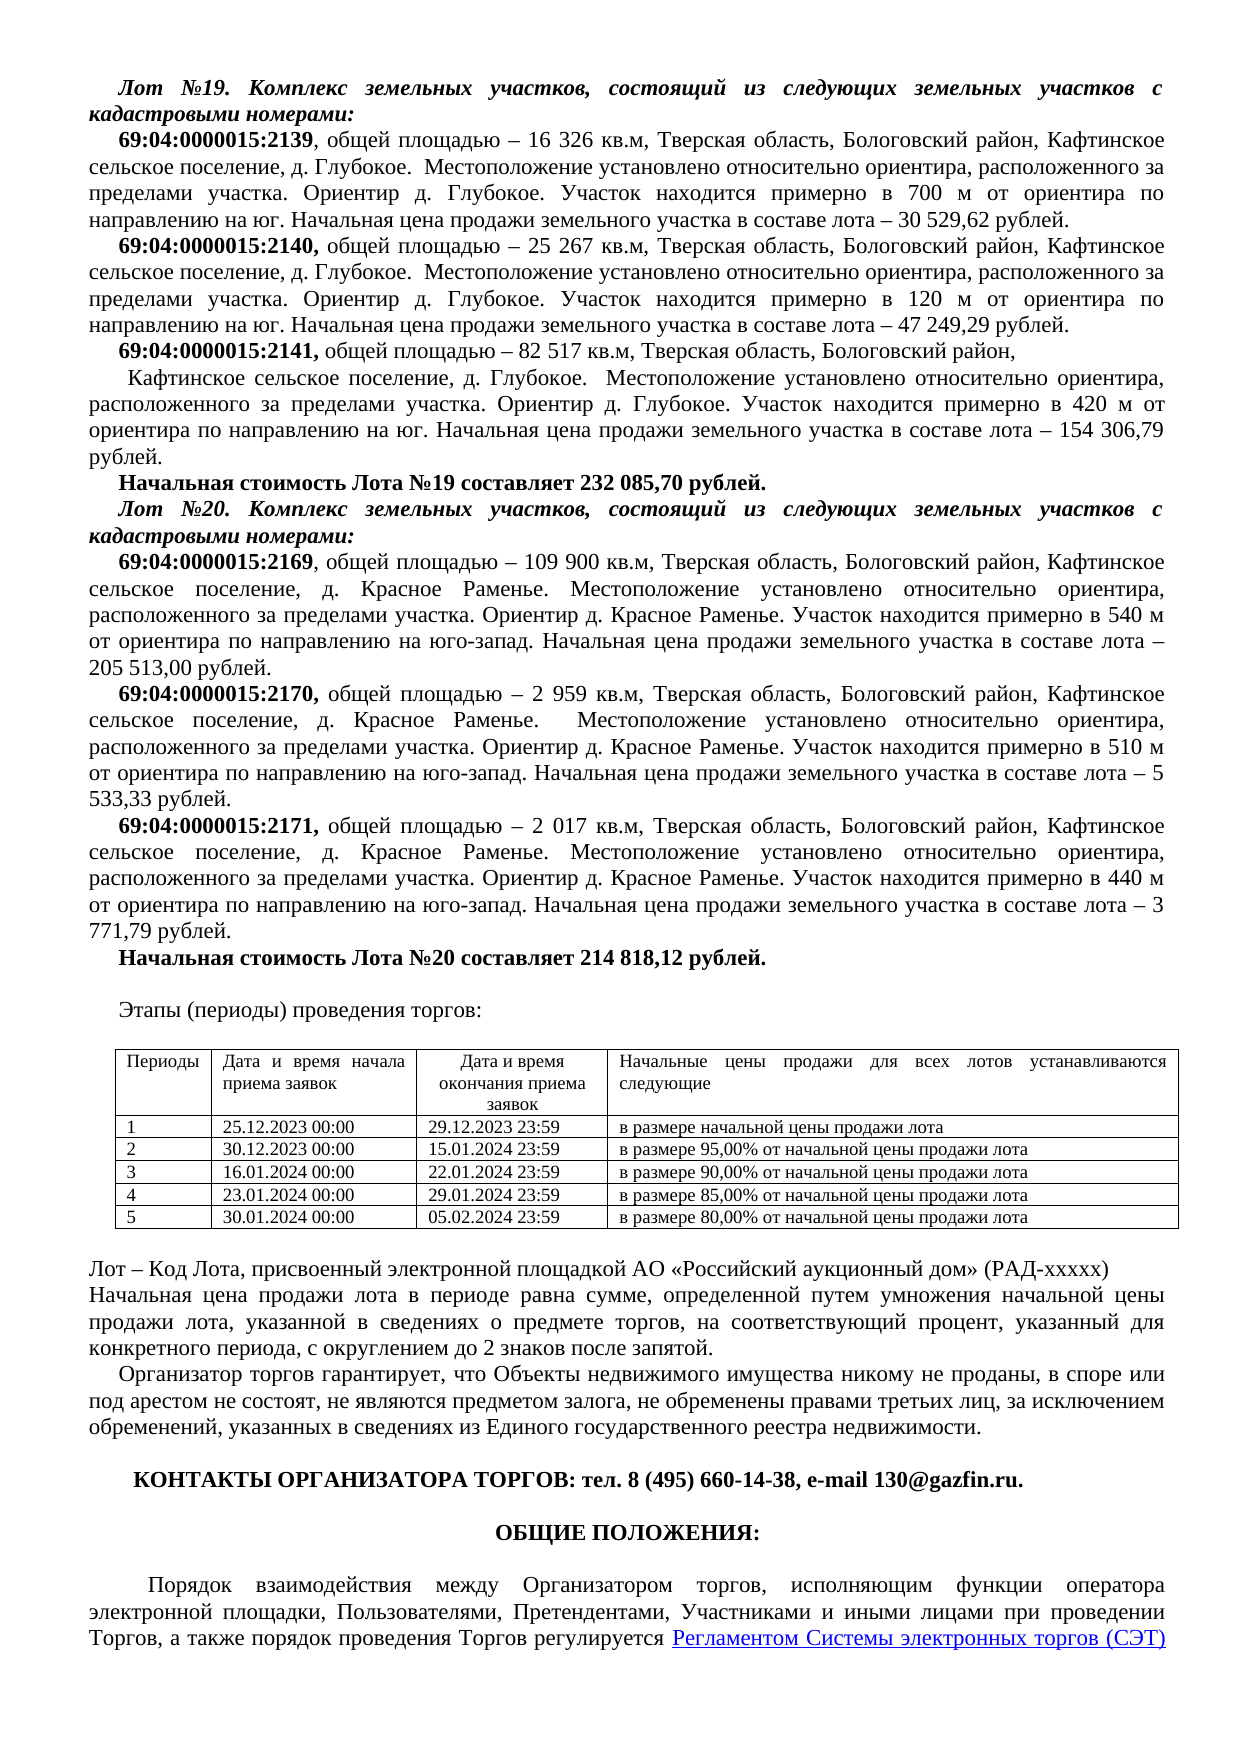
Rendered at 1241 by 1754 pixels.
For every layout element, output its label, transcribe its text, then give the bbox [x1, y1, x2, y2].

table_cell 23.01.2024 00:00 [212, 1184, 416, 1205]
table_cell 1 [116, 1116, 211, 1137]
text Организатор торгов гарантирует, что Объекты недвижимого имущества никому не проданы, в споре или под арестом не состоят, не являются предметом залога, не обременены правами третьих лиц, за исключением обременений, указанных в сведениях из Единого государственного реестра недвижимости. [89, 1361, 1166, 1439]
table_cell 05.02.2024 23:59 [417, 1206, 607, 1228]
table_cell 30.12.2023 00:00 [212, 1138, 416, 1160]
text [89, 1571, 1166, 1650]
text 69:04:0000015:2140, общей площадью – 25 267 кв.м, Тверская область, Бологовский район, Кафтинское сельское поселение, д. Глубокое. Местоположение установлено относительно ориентира, расположенного за пределами участка. Ориентир д. Глубокое. Участок находится примерно в 120 м от ориентира по направлению на юг. Начальная цена продажи земельного участка в составе лота – 47 249,29 рублей. [89, 232, 1166, 337]
table_cell 5 [116, 1206, 211, 1228]
text 69:04:0000015:2171, общей площадью – 2 017 кв.м, Тверская область, Бологовский район, Кафтинское сельское поселение, д. Красное Раменье. Местоположение установлено относительно ориентира, расположенного за пределами участка. Ориентир д. Красное Раменье. Участок находится примерно в 440 м от ориентира по направлению на юго-запад. Начальная цена продажи земельного участка в составе лота – 3 771,79 рублей. [89, 812, 1166, 943]
text Начальная стоимость Лота №20 составляет 214 818,12 рублей. [89, 943, 1166, 970]
text 69:04:0000015:2141, общей площадью – 82 517 кв.м, Тверская область, Бологовский район, [89, 337, 1166, 364]
table_cell в размере 95,00% от начальной цены продажи лота [608, 1138, 1178, 1160]
table_cell 22.01.2024 23:59 [417, 1161, 607, 1182]
table_cell 29.12.2023 23:59 [417, 1116, 607, 1137]
text 69:04:0000015:2170, общей площадью – 2 959 кв.м, Тверская область, Бологовский район, Кафтинское сельское поселение, д. Красное Раменье. Местоположение установлено относительно ориентира, расположенного за пределами участка. Ориентир д. Красное Раменье. Участок находится примерно в 510 м от ориентира по направлению на юго-запад. Начальная цена продажи земельного участка в составе лота – 5 533,33 рублей. [89, 680, 1166, 812]
text 69:04:0000015:2169, общей площадью – 109 900 кв.м, Тверская область, Бологовский район, Кафтинское сельское поселение, д. Красное Раменье. Местоположение установлено относительно ориентира, расположенного за пределами участка. Ориентир д. Красное Раменье. Участок находится примерно в 540 м от ориентира по направлению на юго-запад. Начальная цена продажи земельного участка в составе лота – 205 513,00 рублей. [89, 548, 1166, 680]
table_cell в размере 80,00% от начальной цены продажи лота [608, 1206, 1178, 1228]
table_cell 4 [116, 1184, 211, 1205]
text Лот №19. Комплекс земельных участков, состоящий из следующих земельных участков с кадастровыми номерами: [89, 74, 1166, 127]
text Начальная цена продажи лота в периоде равна сумме, определенной путем умножения начальной цены продажи лота, указанной в сведениях о предмете торгов, на соответствующий процент, указанный для конкретного периода, с округлением до 2 знаков после запятой. [89, 1281, 1166, 1361]
table_cell 29.01.2024 23:59 [417, 1184, 607, 1205]
text 69:04:0000015:2139, общей площадью – 16 326 кв.м, Тверская область, Бологовский район, Кафтинское сельское поселение, д. Глубокое. Местоположение установлено относительно ориентира, расположенного за пределами участка. Ориентир д. Глубокое. Участок находится примерно в 700 м от ориентира по направлению на юг. Начальная цена продажи земельного участка в составе лота – 30 529,62 рублей. [89, 127, 1166, 232]
table_header Дата и время окончания приема заявок [417, 1050, 607, 1115]
text ОБЩИЕ ПОЛОЖЕНИЯ: [89, 1519, 1166, 1545]
text Лот – Код Лота, присвоенный электронной площадкой АО «Российский аукционный дом» (РАД-ххххх) [89, 1255, 1166, 1281]
text Этапы (периоды) проведения торгов: [89, 996, 1166, 1023]
text КОНТАКТЫ ОРГАНИЗАТОРА ТОРГОВ: тел. 8 (495) 660-14-38, e-mail 130@gazfin.ru. [133, 1466, 1166, 1492]
text Кафтинское сельское поселение, д. Глубокое. Местоположение установлено относительно ориентира, расположенного за пределами участка. Ориентир д. Глубокое. Участок находится примерно в 420 м от ориентира по направлению на юг. Начальная цена продажи земельного участка в составе лота – 154 306,79 рублей. [89, 364, 1166, 469]
table_cell в размере 85,00% от начальной цены продажи лота [608, 1184, 1178, 1205]
table_cell 30.01.2024 00:00 [212, 1206, 416, 1228]
table_cell 25.12.2023 00:00 [212, 1116, 416, 1137]
table_cell 15.01.2024 23:59 [417, 1138, 607, 1160]
table_cell 2 [116, 1138, 211, 1160]
table_cell в размере 90,00% от начальной цены продажи лота [608, 1161, 1178, 1182]
text Лот №20. Комплекс земельных участков, состоящий из следующих земельных участков с кадастровыми номерами: [89, 496, 1166, 548]
text Начальная стоимость Лота №19 составляет 232 085,70 рублей. [89, 469, 1166, 496]
table_header Периоды [116, 1050, 211, 1115]
table_cell в размере начальной цены продажи лота [608, 1116, 1178, 1137]
table_cell 16.01.2024 00:00 [212, 1161, 416, 1182]
table_header Дата и время начала приема заявок [212, 1050, 416, 1115]
table_cell 3 [116, 1161, 211, 1182]
table_header Начальные цены продажи для всех лотов устанавливаются следующие [608, 1050, 1178, 1115]
